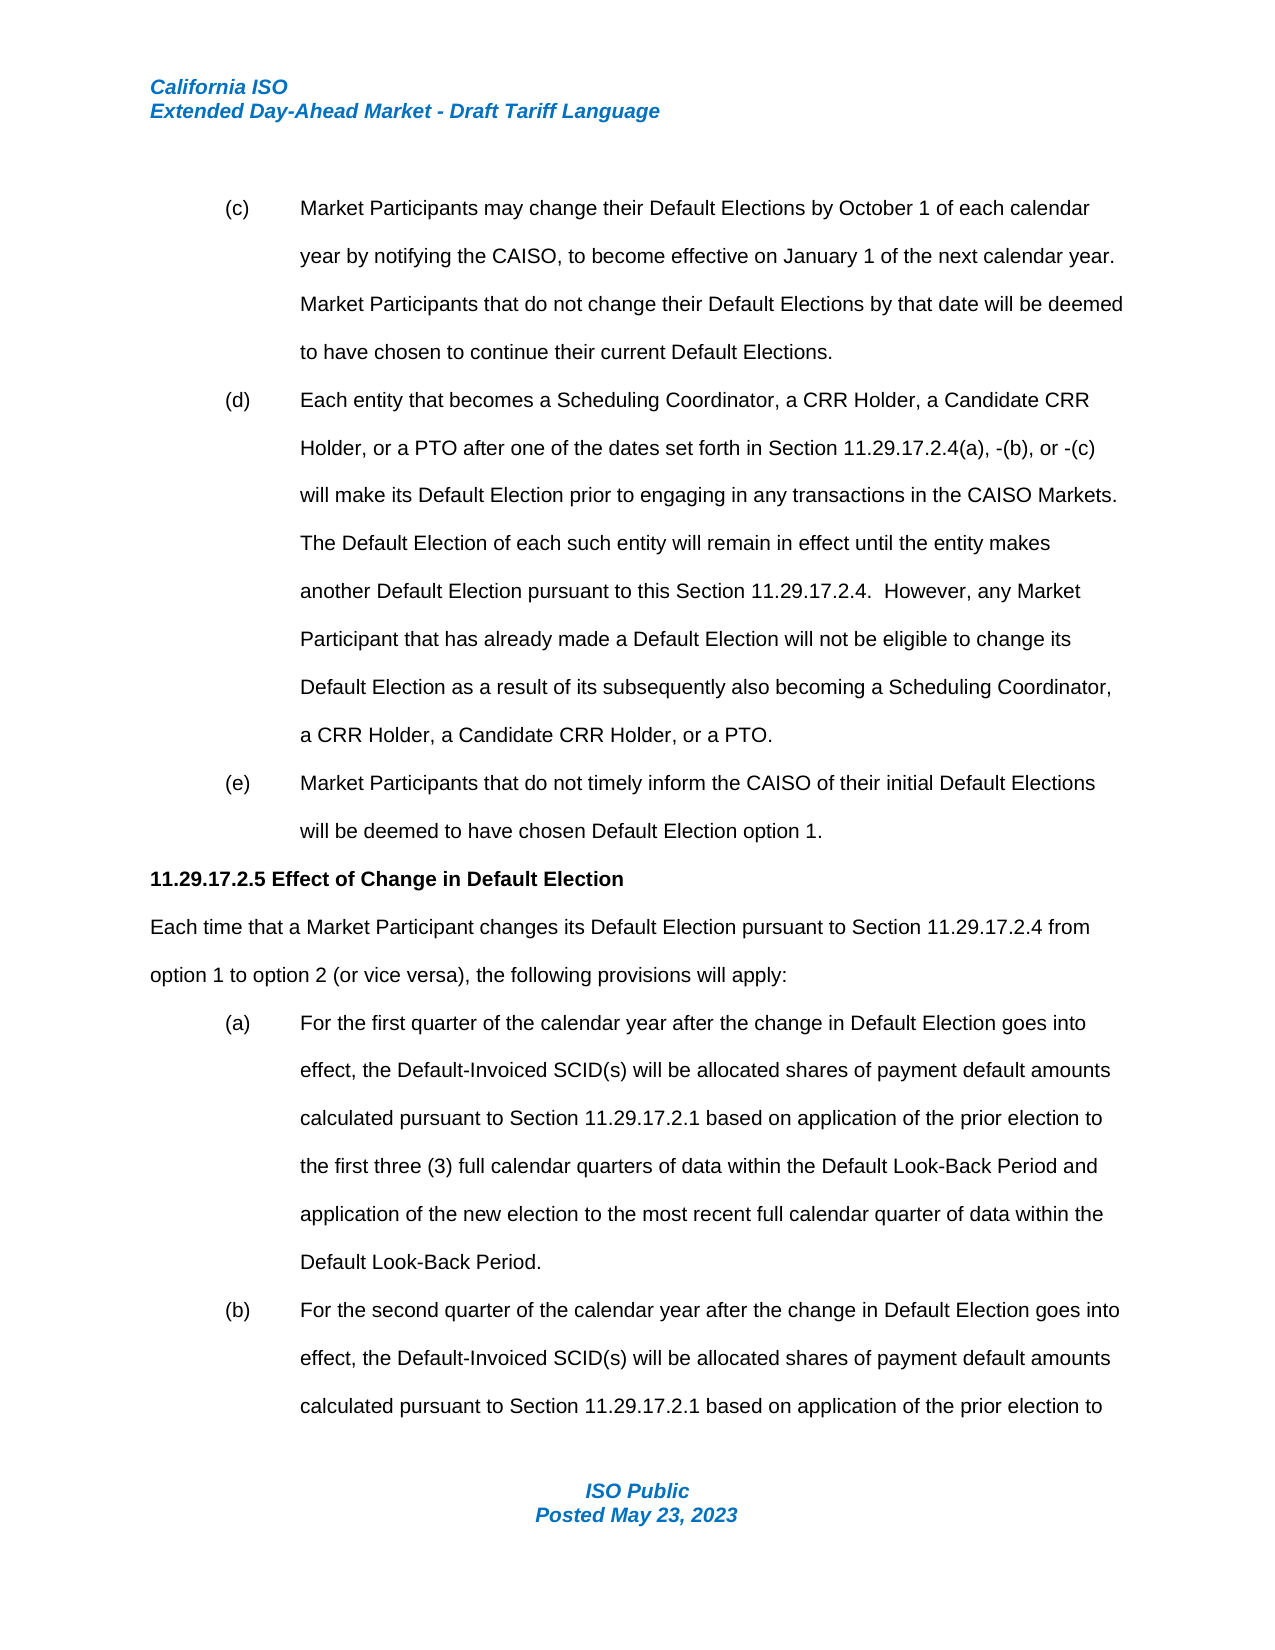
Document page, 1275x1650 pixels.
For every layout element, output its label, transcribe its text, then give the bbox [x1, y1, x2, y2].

text (c) Market Participants may change their Default Elections by October 1 of each calendar year by notifying the CAISO, to become effective on January 1 of the next calendar year. Market Participants that do not change their Default Elections by that date will be deemed to have chosen to continue their current Default Elections. [225, 196, 1125, 363]
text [225, 1298, 1125, 1418]
text (e) Market Participants that do not timely inform the CAISO of their initial Default Elections will be deemed to have chosen Default Election option 1. [225, 771, 1125, 843]
text 11.29.17.2.5 Effect of Change in Default Election [150, 867, 1125, 891]
text (a) For the first quarter of the calendar year after the change in Default Election goes into effect, the Default-Invoiced SCID(s) will be allocated shares of payment default amounts calculated pursuant to Section 11.29.17.2.1 based on application of the prior election to the first three (3) full calendar quarters of data within the Default Look-Back Period and application of the new election to the most recent full calendar quarter of data within the Default Look-Back Period. [225, 1010, 1125, 1274]
text Each time that a Market Participant changes its Default Election pursuant to Section 11.29.17.2.4 from option 1 to option 2 (or vice versa), the following provisions will apply: [150, 914, 1125, 986]
text (d) Each entity that becomes a Scheduling Coordinator, a CRR Holder, a Candidate CRR Holder, or a PTO after one of the dates set forth in Section 11.29.17.2.4(a), -(b), or -(c) will make its Default Election prior to engaging in any transactions in the CAISO Markets. The Default Election of each such entity will remain in effect until the entity makes another Default Election pursuant to this Section 11.29.17.2.4. However, any Market Participant that has already made a Default Election will not be eligible to change its Default Election as a result of its subsequently also becoming a Scheduling Coordinator, a CRR Holder, a Candidate CRR Holder, or a PTO. [225, 387, 1125, 747]
